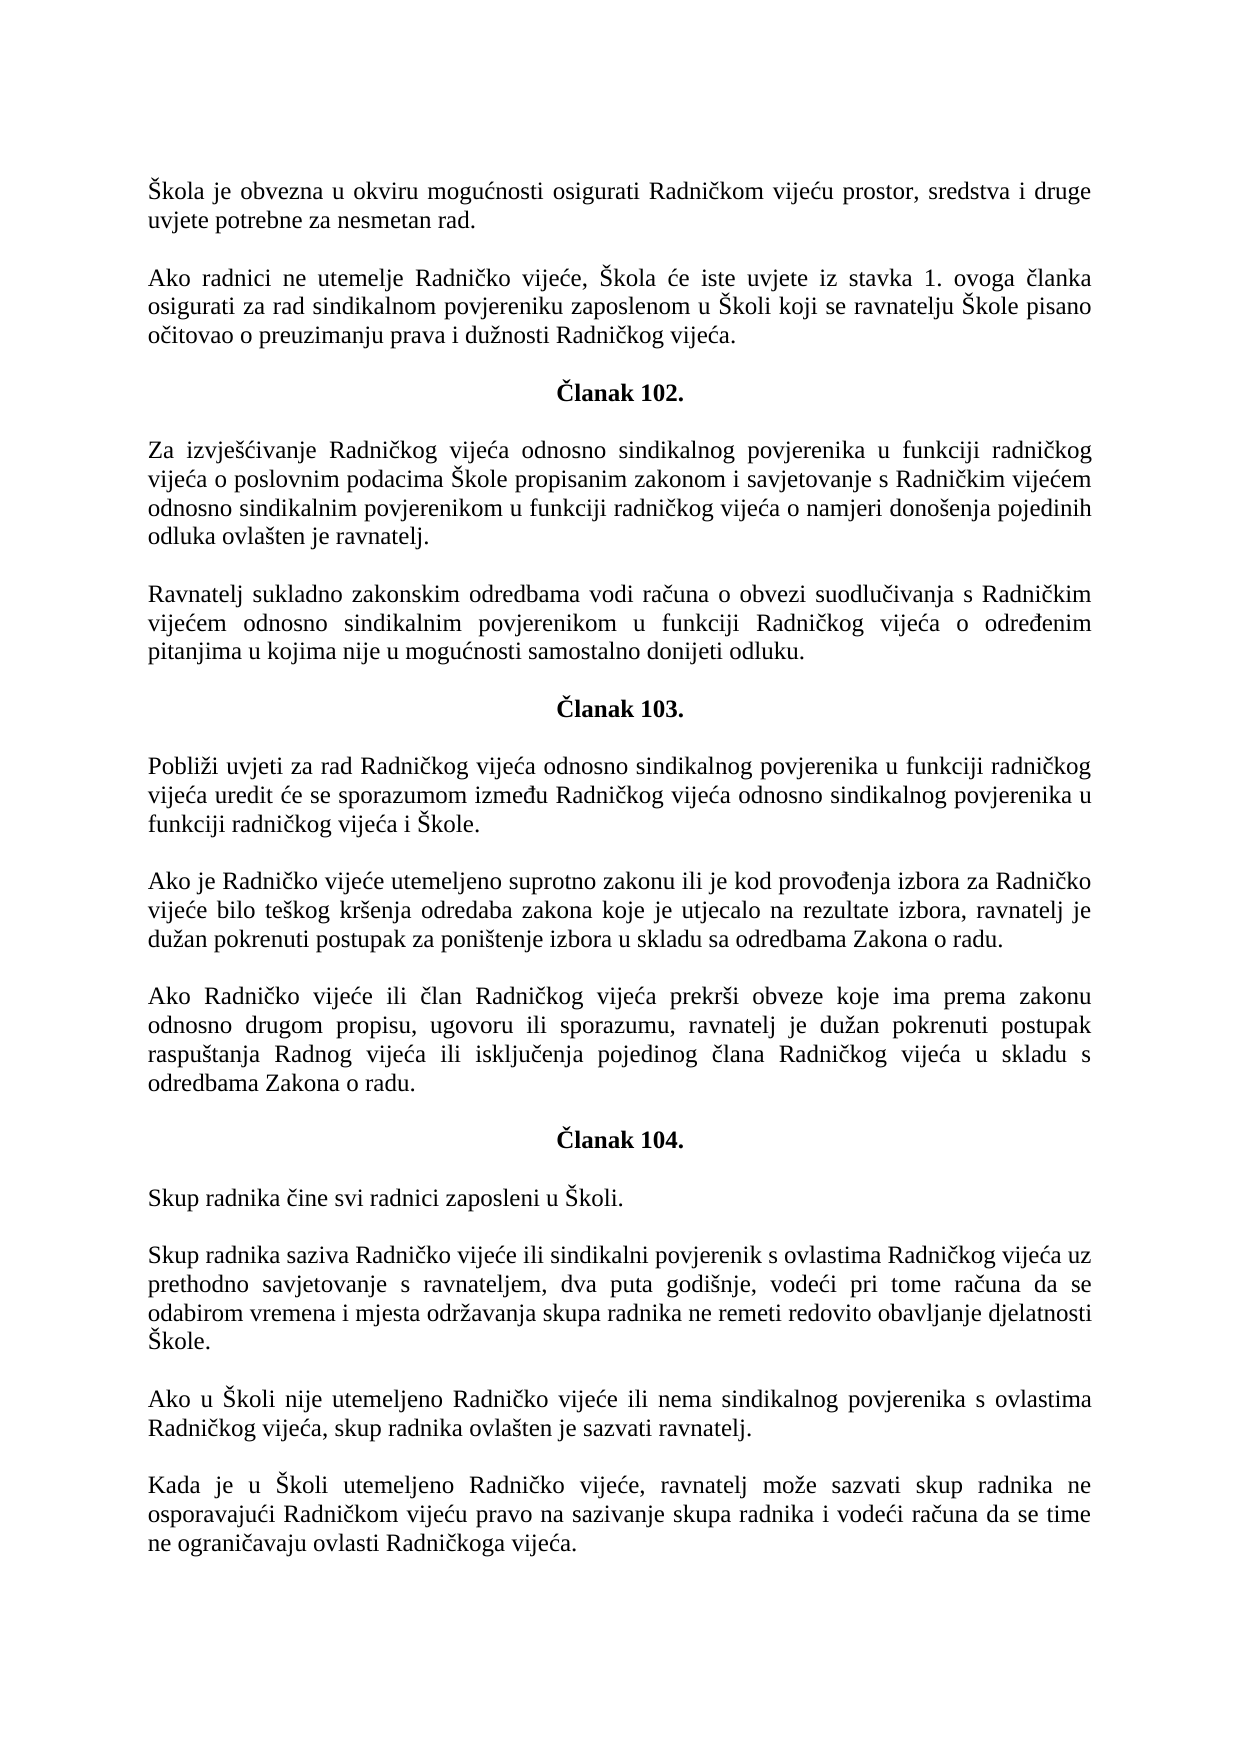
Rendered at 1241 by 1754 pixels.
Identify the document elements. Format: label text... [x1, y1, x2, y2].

text Ako radnici ne utemelje Radničko vijeće, Škola će iste uvjete iz stavka 1. ovoga članka osigurati za rad sindikalnom povjereniku zaposlenom u Školi koji se ravnatelju Škole pisano očitovao o preuzimanju prava i dužnosti Radničkog vijeća. [148, 263, 1093, 349]
text Ravnatelj sukladno zakonskim odredbama vodi računa o obvezi suodlučivanja s Radničkim vijećem odnosno sindikalnim povjerenikom u funkciji Radničkog vijeća o određenim pitanjima u kojima nije u mogućnosti samostalno donijeti odluku. [148, 579, 1093, 665]
text Pobliži uvjeti za rad Radničkog vijeća odnosno sindikalnog povjerenika u funkciji radničkog vijeća uredit će se sporazumom između Radničkog vijeća odnosno sindikalnog povjerenika u funkciji radničkog vijeća i Škole. [148, 751, 1093, 838]
text Ako je Radničko vijeće utemeljeno suprotno zakonu ili je kod provođenja izbora za Radničko vijeće bilo teškog kršenja odredaba zakona koje je utjecalo na rezultate izbora, ravnatelj je dužan pokrenuti postupak za poništenje izbora u skladu sa odredbama Zakona o radu. [148, 866, 1093, 953]
text Za izvješćivanje Radničkog vijeća odnosno sindikalnog povjerenika u funkciji radničkog vijeća o poslovnim podacima Škole propisanim zakonom i savjetovanje s Radničkim vijećem odnosno sindikalnim povjerenikom u funkciji radničkog vijeća o namjeri donošenja pojedinih odluka ovlašten je ravnatelj. [148, 435, 1093, 550]
text Skup radnika čine svi radnici zaposleni u Školi. [148, 1183, 1093, 1211]
text Članak 102. [148, 378, 1093, 406]
text Ako u Školi nije utemeljeno Radničko vijeće ili nema sindikalnog povjerenika s ovlastima Radničkog vijeća, skup radnika ovlašten je sazvati ravnatelj. [148, 1384, 1093, 1441]
text Skup radnika saziva Radničko vijeće ili sindikalni povjerenik s ovlastima Radničkog vijeća uz prethodno savjetovanje s ravnateljem, dva puta godišnje, vodeći pri tome računa da se odabirom vremena i mjesta održavanja skupa radnika ne remeti redovito obavljanje djelatnosti Škole. [148, 1240, 1093, 1355]
text Članak 104. [148, 1125, 1093, 1154]
text Ako Radničko vijeće ili član Radničkog vijeća prekrši obveze koje ima prema zakonu odnosno drugom propisu, ugovoru ili sporazumu, ravnatelj je dužan pokrenuti postupak raspuštanja Radnog vijeća ili isključenja pojedinog člana Radničkog vijeća u skladu s odredbama Zakona o radu. [148, 981, 1093, 1096]
text Škola je obvezna u okviru mogućnosti osigurati Radničkom vijeću prostor, sredstva i druge uvjete potrebne za nesmetan rad. [148, 176, 1093, 234]
text Članak 103. [148, 694, 1093, 723]
text Kada je u Školi utemeljeno Radničko vijeće, ravnatelj može sazvati skup radnika ne osporavajući Radničkom vijeću pravo na sazivanje skupa radnika i vodeći računa da se time ne ograničavaju ovlasti Radničkoga vijeća. [148, 1470, 1093, 1556]
